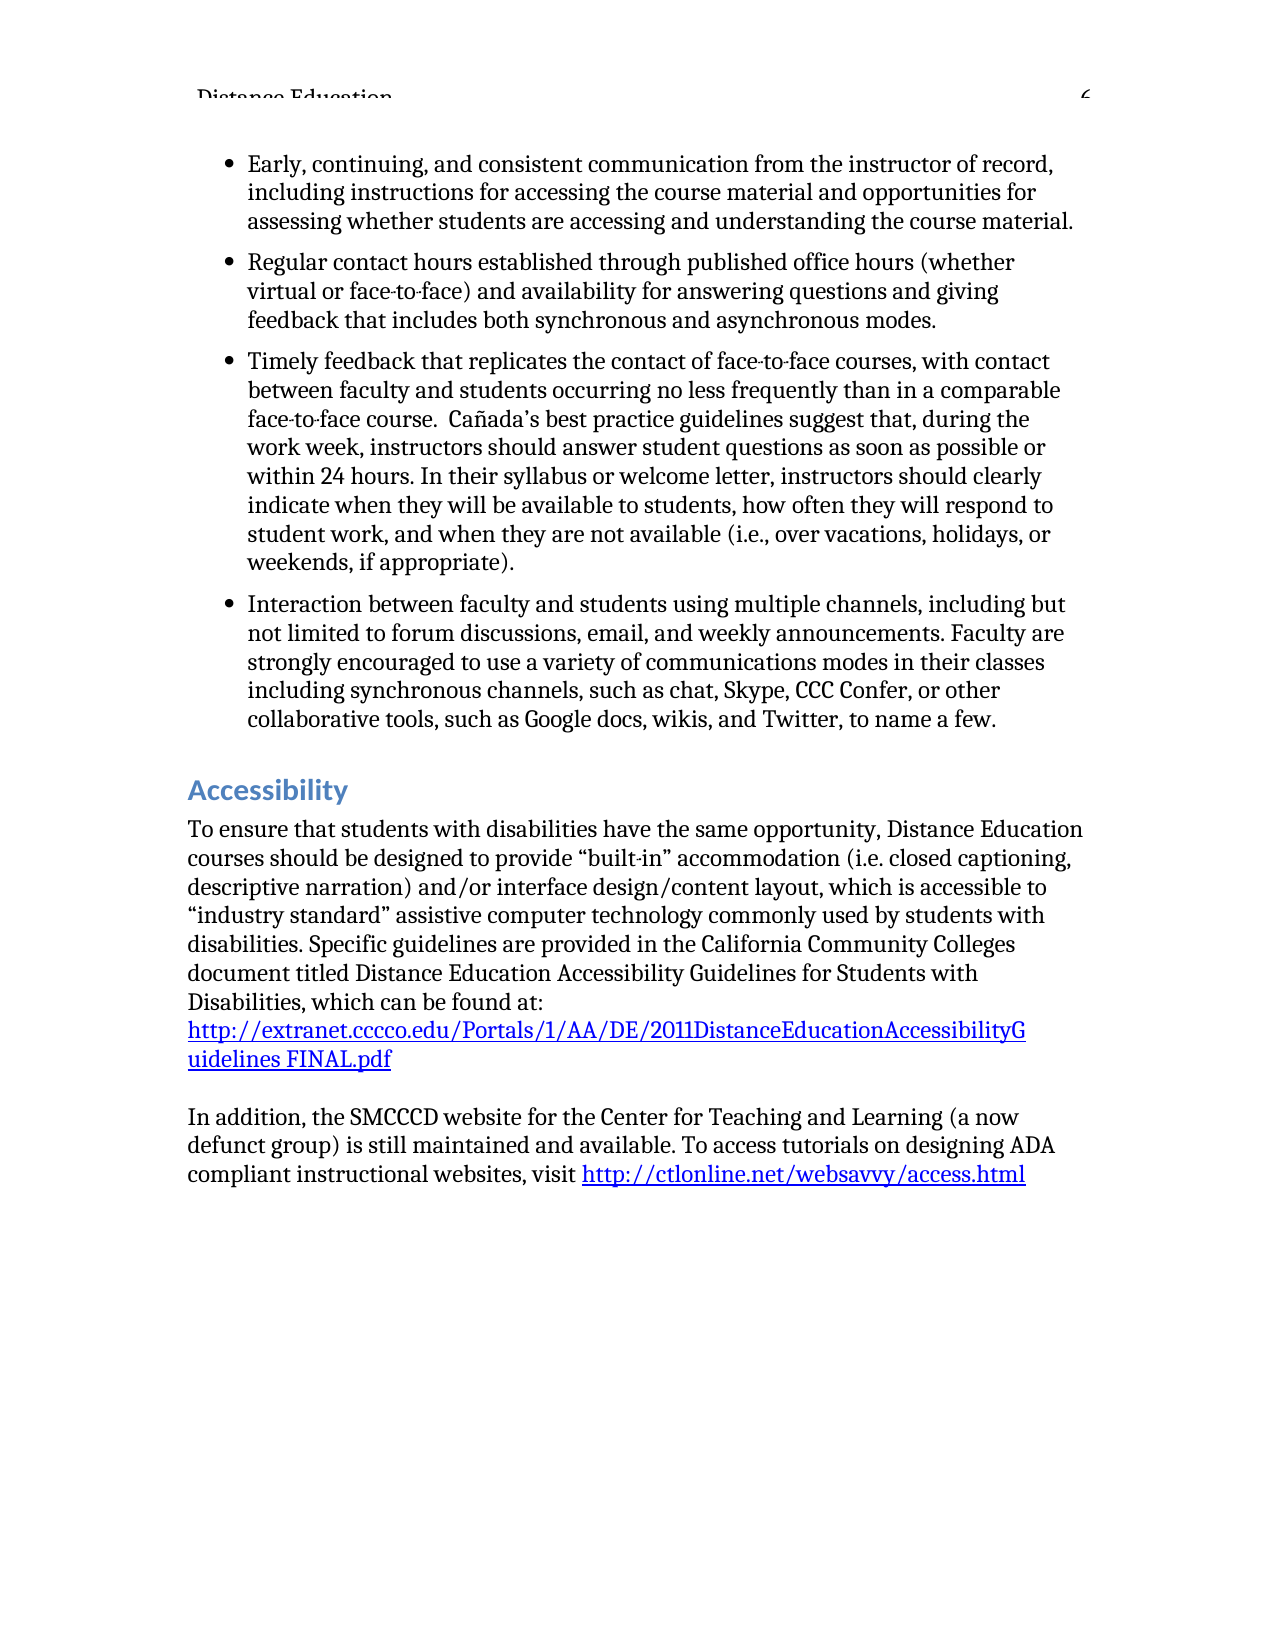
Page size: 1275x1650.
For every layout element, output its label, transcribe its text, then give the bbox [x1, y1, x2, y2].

subtitle Accessibility [187, 771, 1098, 808]
text In addition, the SMCCCD website for the Center for Teaching and Learning (a now defunct group) is still maintained and available. To access tutorials on designing ADA compliant instructional websites, visit http://ctlonline.net/websavvy/access.html [187, 1102, 1056, 1189]
list Early, continuing, and consistent communication from the instructor of record, including instructions for accessing the course material and opportunities for assessing whether students are accessing and understanding the course material. [225, 149, 1086, 236]
list Timely feedback that replicates the contact of face-­‐to-­‐face courses, with contact between faculty and students occurring no less frequently than in a comparable face-­‐to-­‐face course. Cañada’s best practice guidelines suggest that, during the work week, instructors should answer student questions as soon as possible or within 24 hours. In their syllabus or welcome letter, instructors should clearly indicate when they will be available to students, how often they will respond to student work, and when they are not available (i.e., over vacations, holidays, or weekends, if appropriate). [225, 347, 1073, 577]
list Regular contact hours established through published office hours (whether virtual or face-­‐to-­‐face) and availability for answering questions and giving feedback that includes both synchronous and asynchronous modes. [225, 248, 1049, 334]
text To ensure that students with disabilities have the same opportunity, Distance Education courses should be designed to provide “built-­‐in” accommodation (i.e. closed captioning, descriptive narration) and/or interface design/content layout, which is accessible to “industry standard” assistive computer technology commonly used by students with disabilities. Specific guidelines are provided in the California Community Colleges document titled Distance Education Accessibility Guidelines for Students with Disabilities, which can be found at: http://extranet.cccco.edu/Portals/1/AA/DE/2011DistanceEducationAccessibilityG uidelines FINAL.pdf [187, 815, 1088, 1074]
list Interaction between faculty and students using multiple channels, including but not limited to forum discussions, email, and weekly announcements. Faculty are strongly encouraged to use a variety of communications modes in their classes including synchronous channels, such as chat, Skype, CCC Confer, or other collaborative tools, such as Google docs, wikis, and Twitter, to name a few. [225, 590, 1079, 734]
